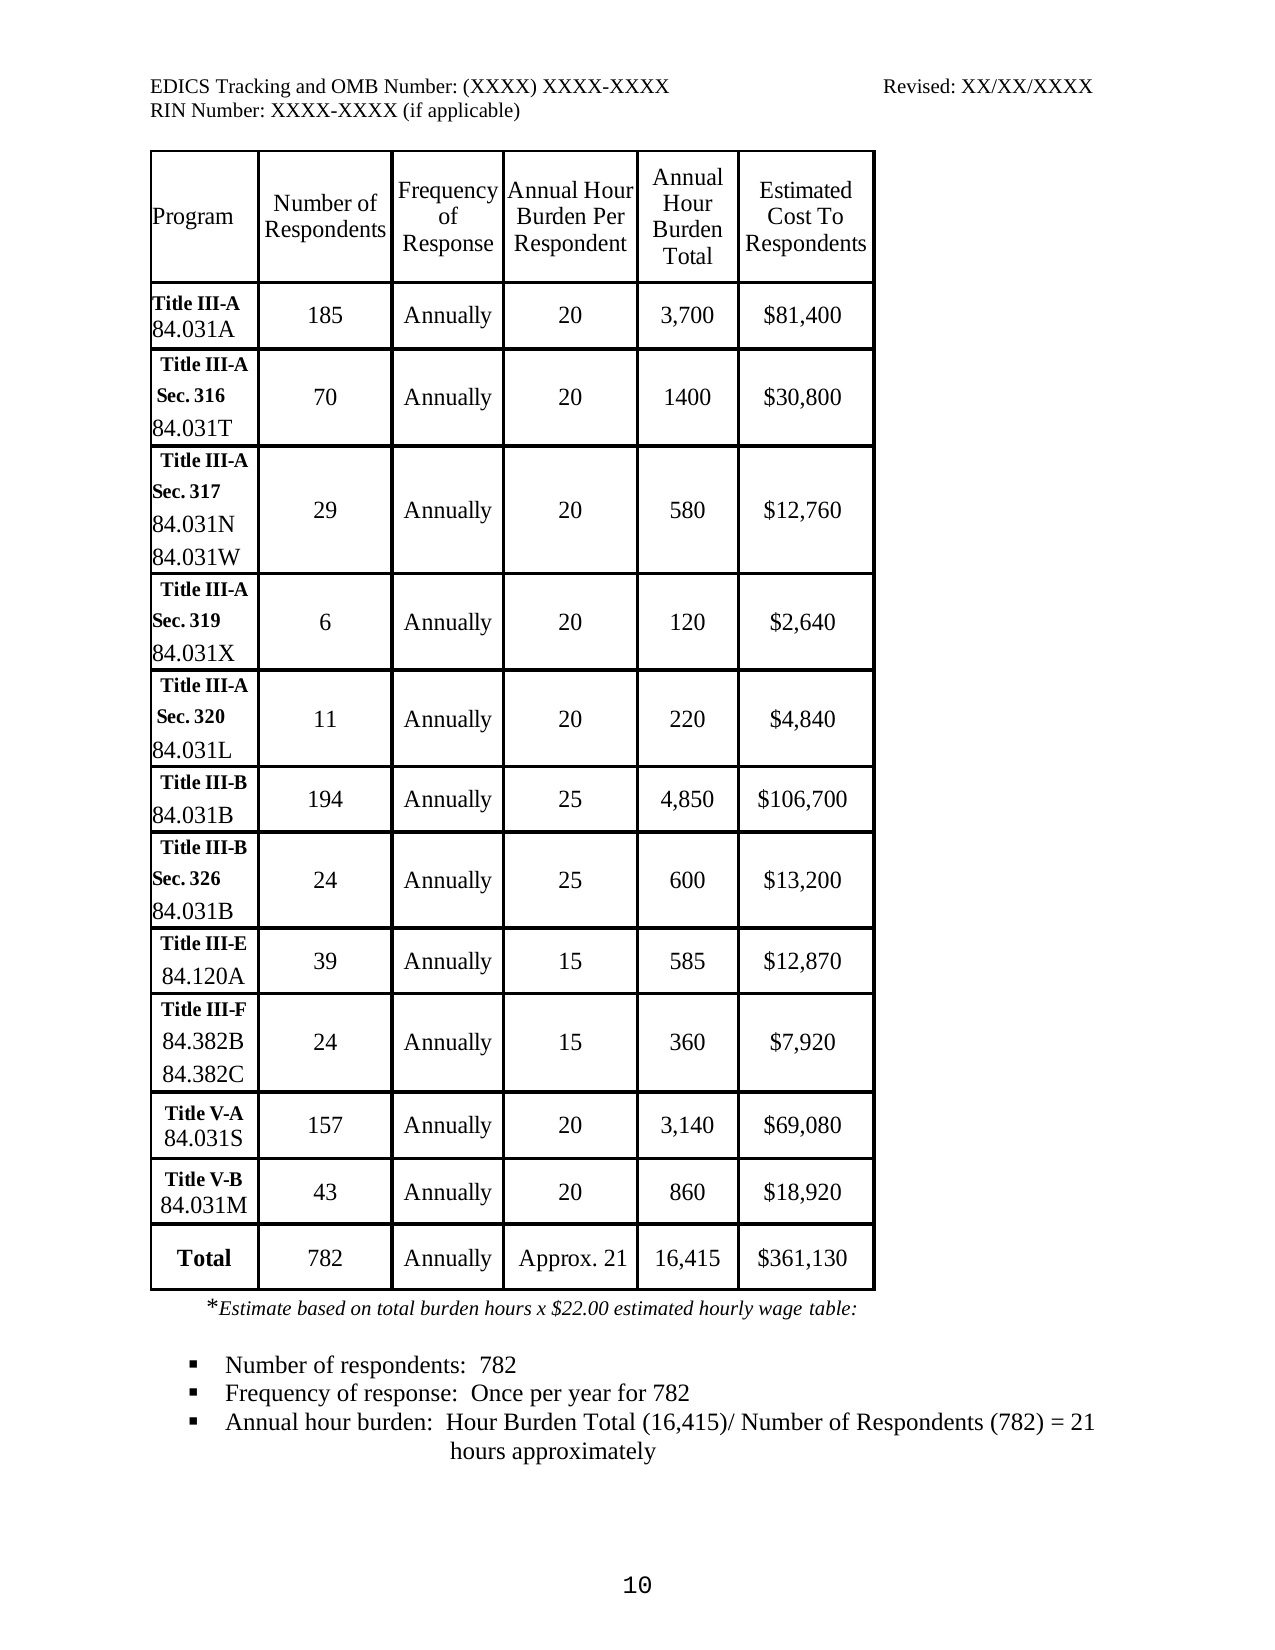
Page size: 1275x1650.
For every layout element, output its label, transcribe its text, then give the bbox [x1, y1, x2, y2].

list Frequency of response: Once per year for 782 [187, 1378, 1125, 1407]
list Number of respondents: 782 [187, 1350, 1125, 1378]
text *Estimate based on total burden hours x $22.00 estimated hourly wage table: [206, 1292, 1125, 1321]
list Annual hour burden: Hour Burden Total (16,415)/ Number of Respondents (782) = 21 hours approximately [187, 1407, 1125, 1465]
